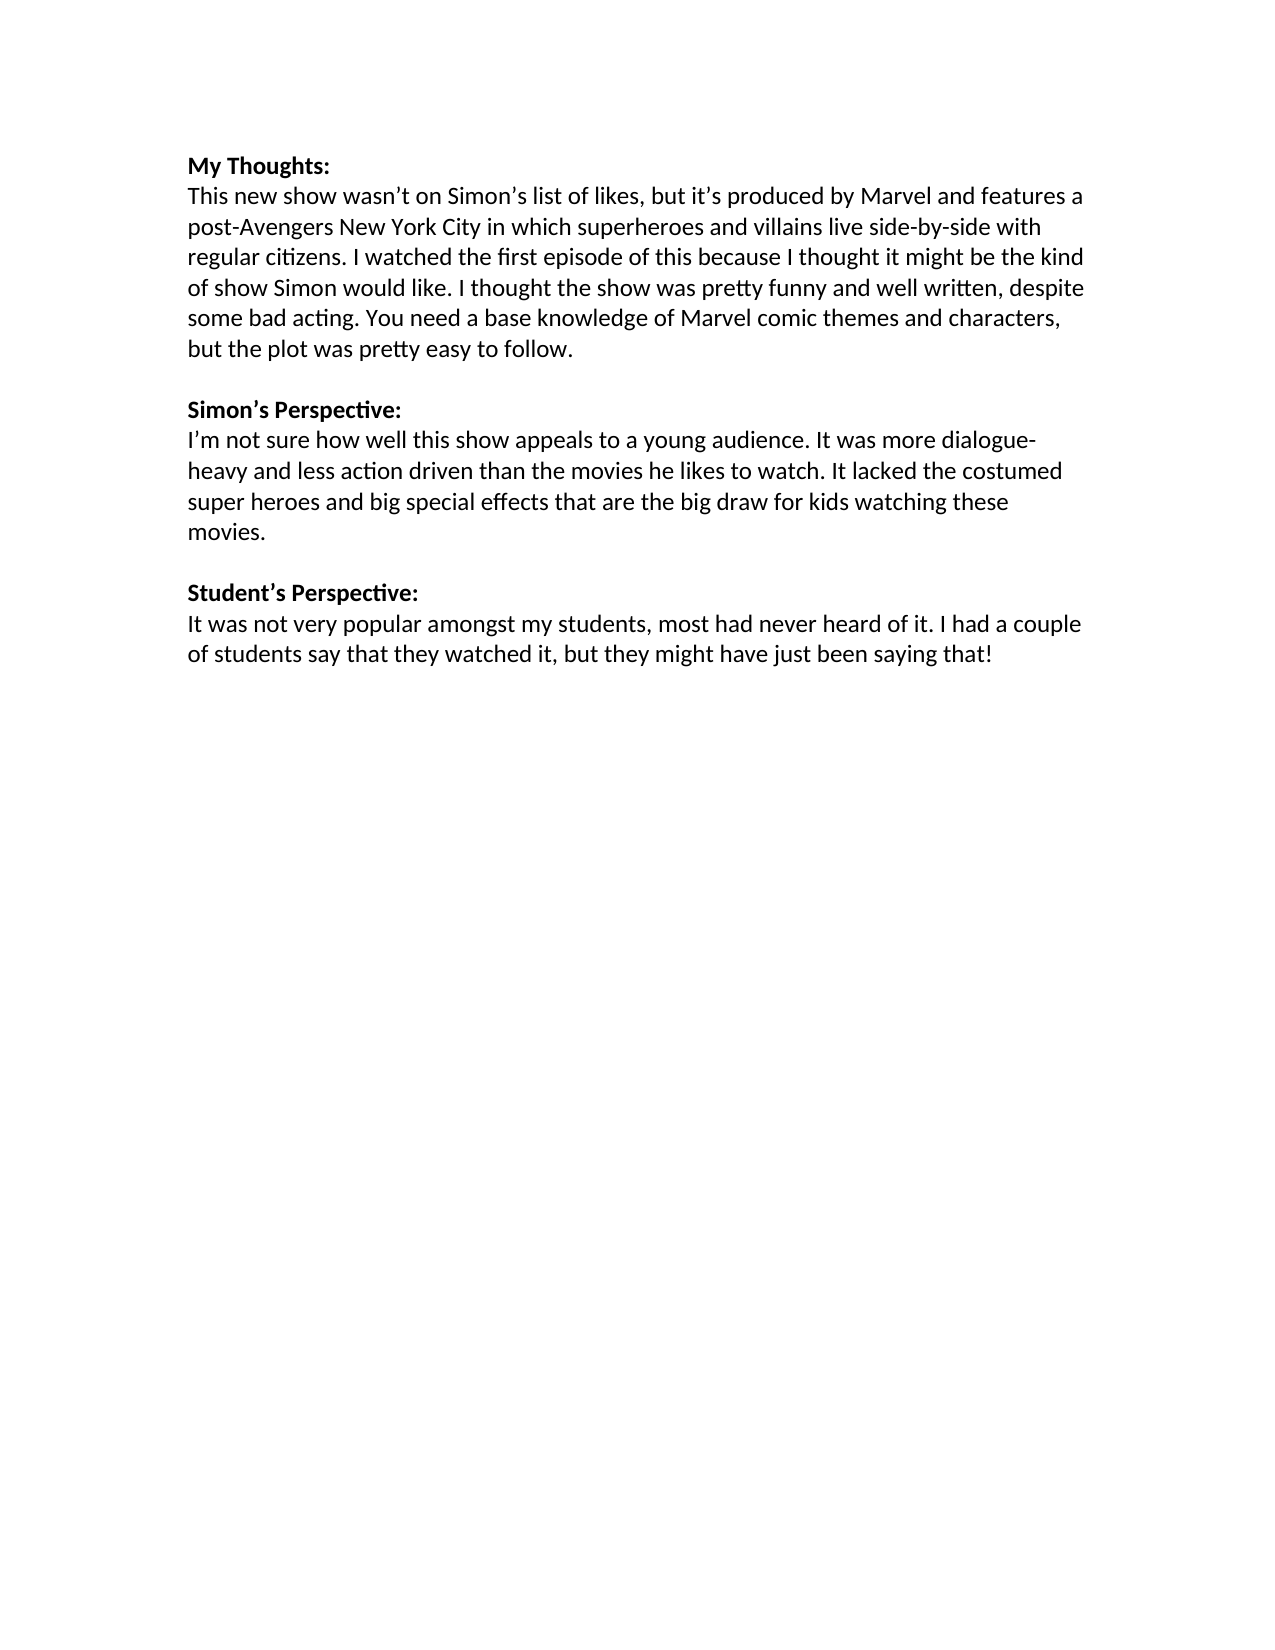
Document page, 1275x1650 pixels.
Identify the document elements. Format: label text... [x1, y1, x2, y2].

text It was not very popular amongst my students, most had never heard of it. I had a couple of students say that they watched it, but they might have just been saying that! [187, 608, 1087, 669]
text My Thoughts: [187, 150, 1087, 181]
text I’m not sure how well this show appeals to a young audience. It was more dialogue-heavy and less action driven than the movies he likes to watch. It lacked the costumed super heroes and big special effects that are the big draw for kids watching these movies. [187, 425, 1087, 547]
text Student’s Perspective: [187, 577, 1087, 608]
text This new show wasn’t on Simon’s list of likes, but it’s produced by Marvel and features a post-Avengers New York City in which superheroes and villains live side-by-side with regular citizens. I watched the first episode of this because I thought it might be the kind of show Simon would like. I thought the show was pretty funny and well written, despite some bad acting. You need a base knowledge of Marvel comic themes and characters, but the plot was pretty easy to follow. [187, 181, 1087, 364]
text Simon’s Perspective: [187, 394, 1087, 425]
